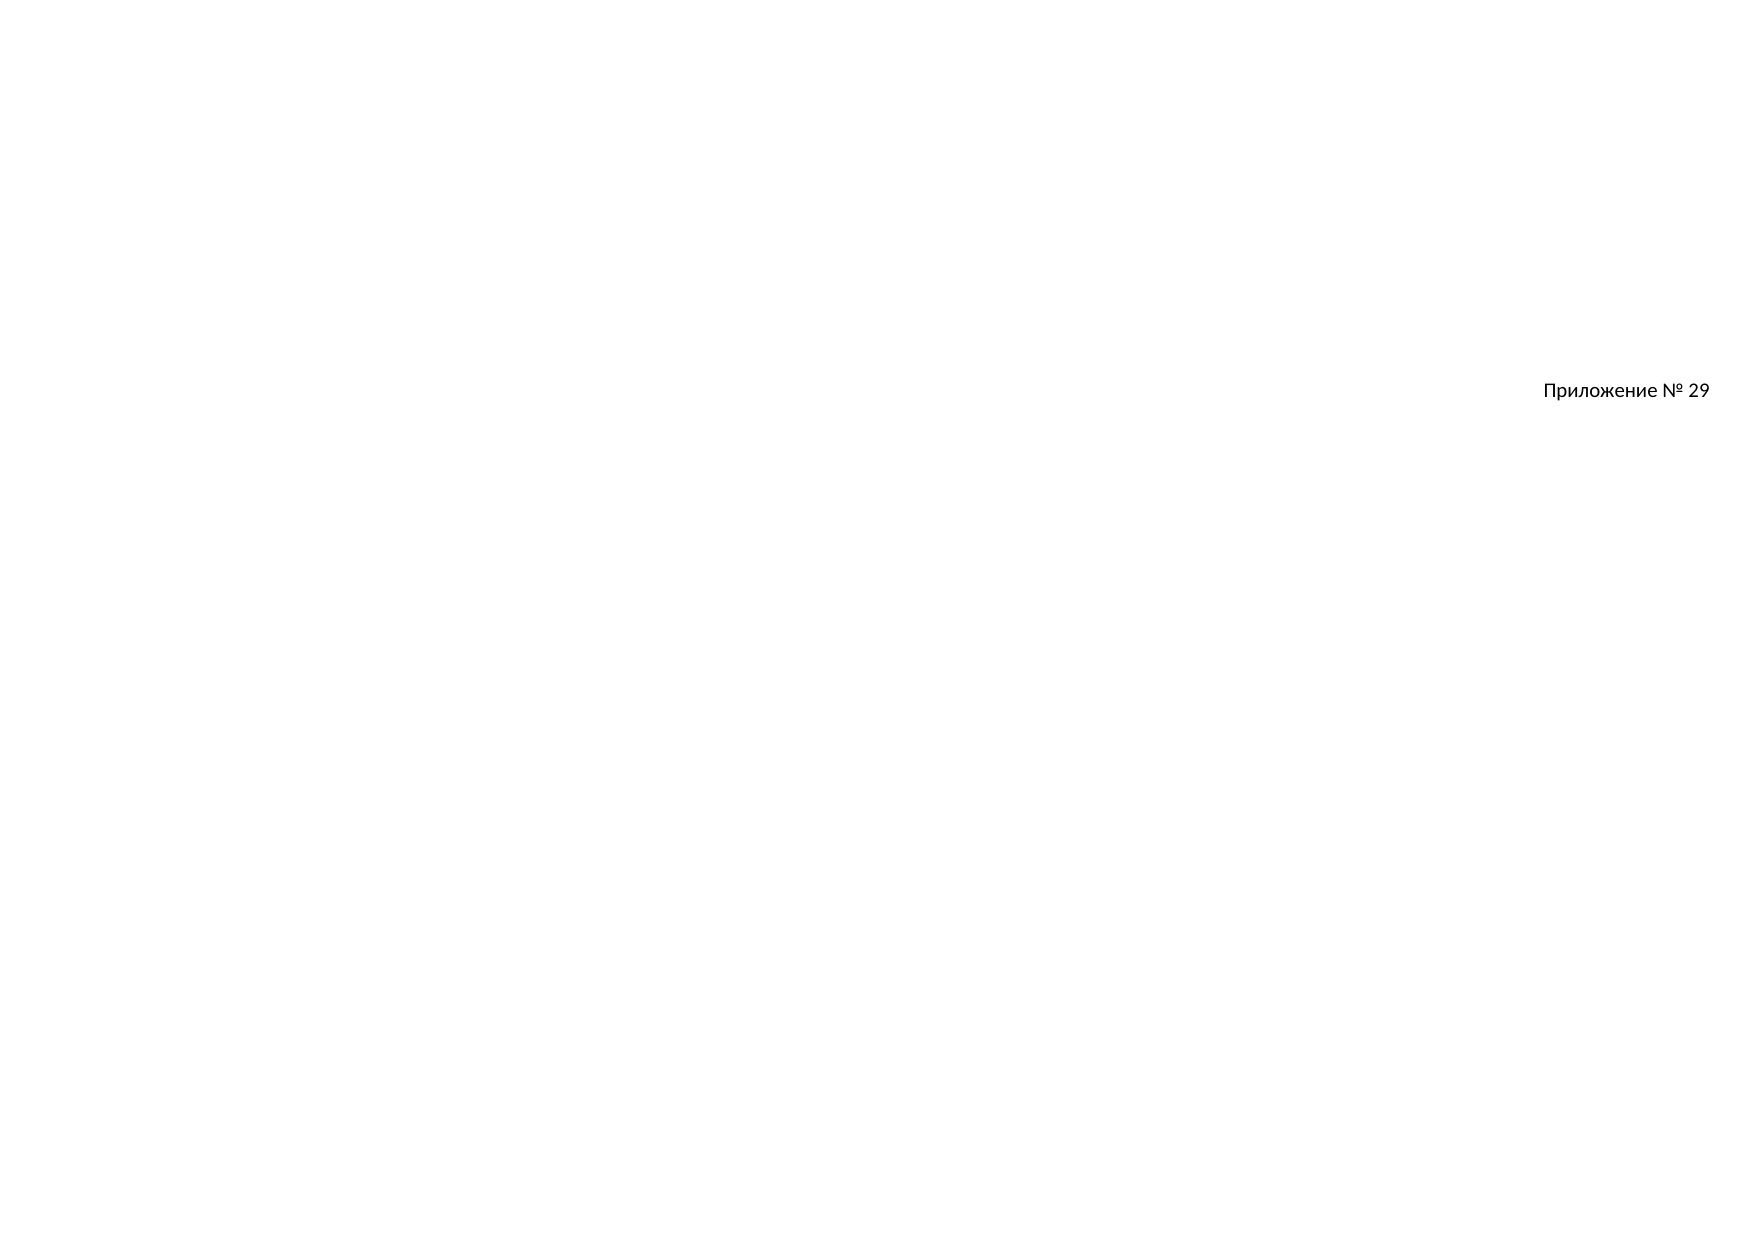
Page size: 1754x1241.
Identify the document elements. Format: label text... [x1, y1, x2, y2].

text Приложение № 29 [118, 377, 1709, 403]
